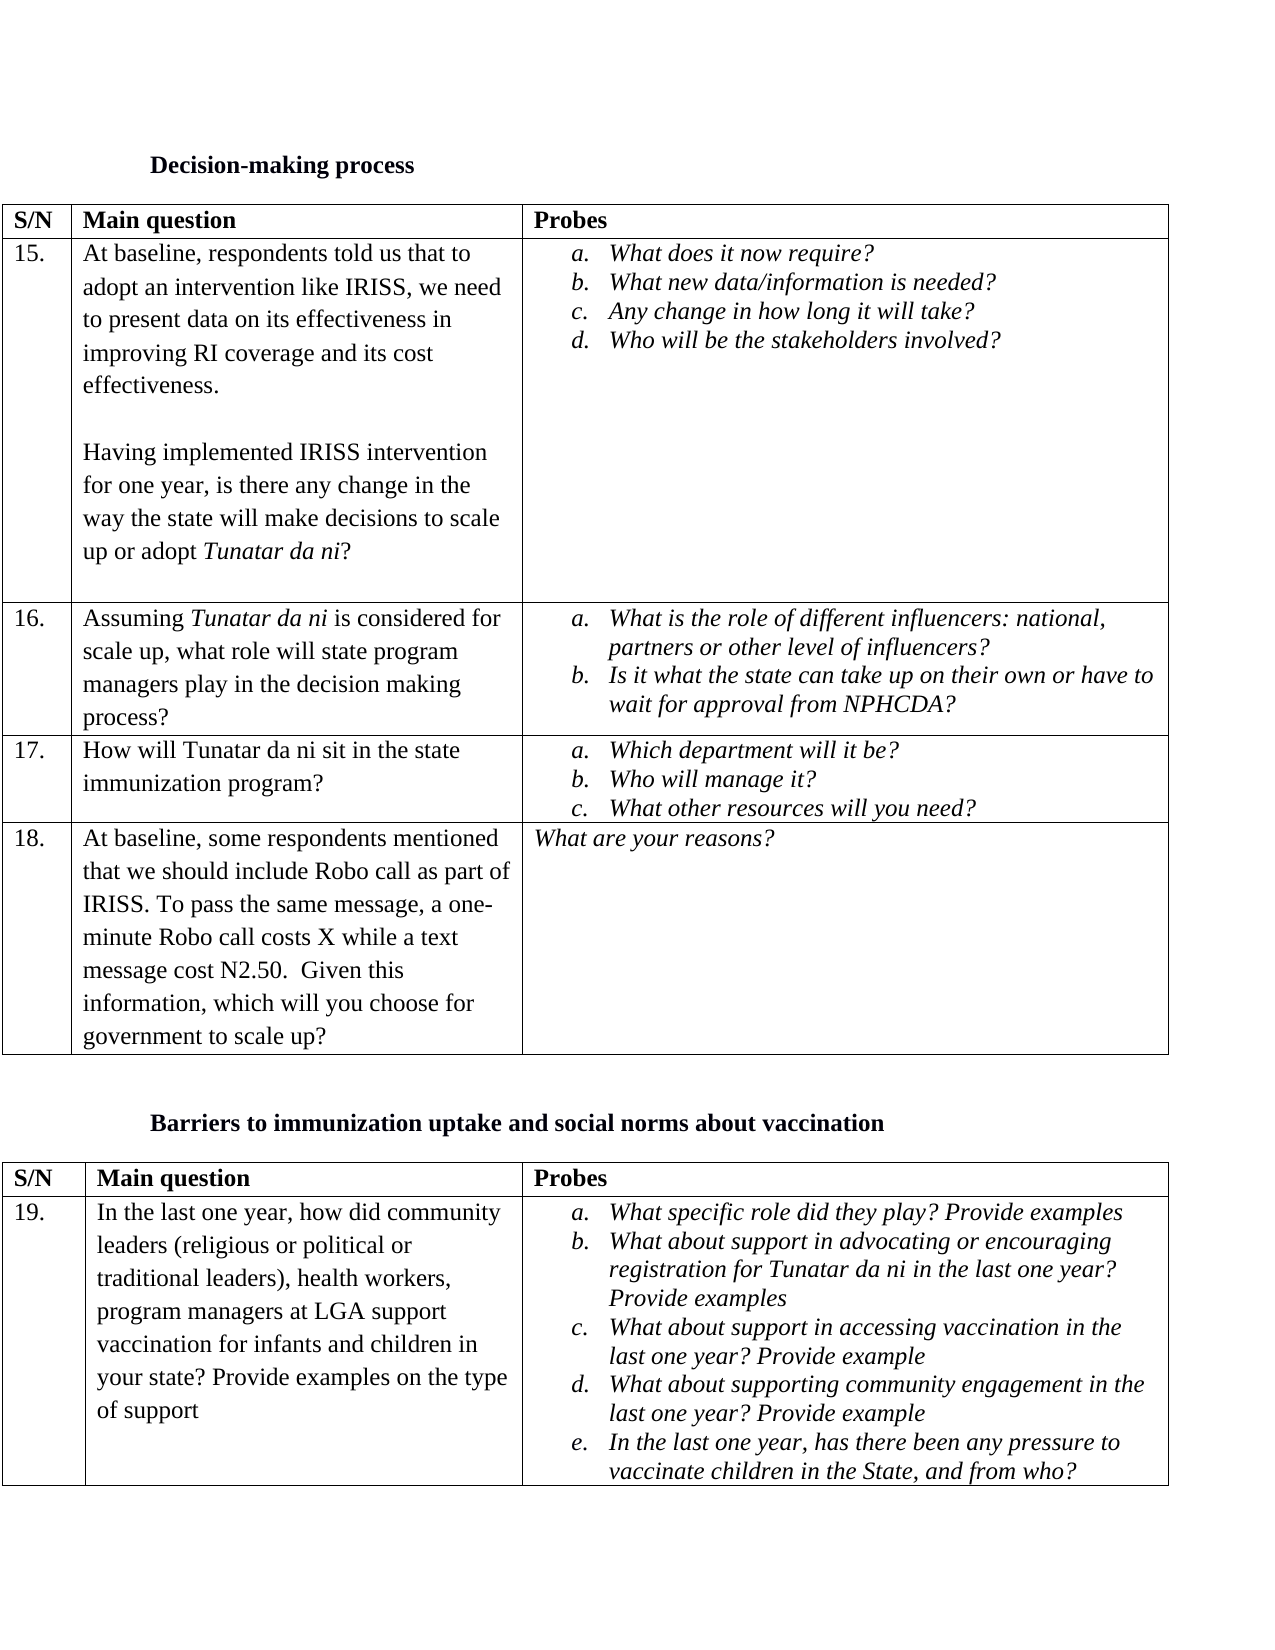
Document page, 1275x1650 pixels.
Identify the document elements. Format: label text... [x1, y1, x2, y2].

table_cell 15. [3, 239, 71, 602]
table_header S/N [3, 1163, 85, 1196]
table_cell 17. [3, 736, 71, 822]
table_cell 19. [3, 1197, 85, 1484]
table_cell What is the role of different influencers: national, partners or other level of influencers? Is it what the state can take up on their own or have to wait for approval from NPHCDA? [523, 603, 1168, 734]
table_cell Assuming Tunatar da ni is considered for scale up, what role will state program managers play in the decision making process? [72, 603, 522, 734]
text Barriers to immunization uptake and social norms about vaccination [150, 1108, 1125, 1137]
table_header Probes [523, 1163, 1168, 1196]
table_cell 18. [3, 823, 71, 1053]
table_cell Which department will it be? Who will manage it? What other resources will you need? [523, 736, 1168, 822]
table_cell What does it now require? What new data/information is needed? Any change in how long it will take? Who will be the stakeholders involved? [523, 239, 1168, 602]
table_header Probes [523, 205, 1168, 237]
table_header Main question [86, 1163, 522, 1196]
table_header S/N [3, 205, 71, 237]
table_header Main question [72, 205, 522, 237]
text Decision-making process [150, 150, 1125, 179]
table_cell 16. [3, 603, 71, 734]
table_cell How will Tunatar da ni sit in the state immunization program? [72, 736, 522, 822]
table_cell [86, 1197, 522, 1484]
table_cell At baseline, some respondents mentioned that we should include Robo call as part of IRISS. To pass the same message, a one-minute Robo call costs X while a text message cost N2.50. Given this information, which will you choose for government to scale up? [72, 823, 522, 1053]
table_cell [523, 1197, 1168, 1484]
table_cell At baseline, respondents told us that to adopt an intervention like IRISS, we need to present data on its effectiveness in improving RI coverage and its cost effectiveness. Having implemented IRISS intervention for one year, is there any change in the way the state will make decisions to scale up or adopt Tunatar da ni? [72, 239, 522, 602]
table_cell What are your reasons? [523, 823, 1168, 1053]
